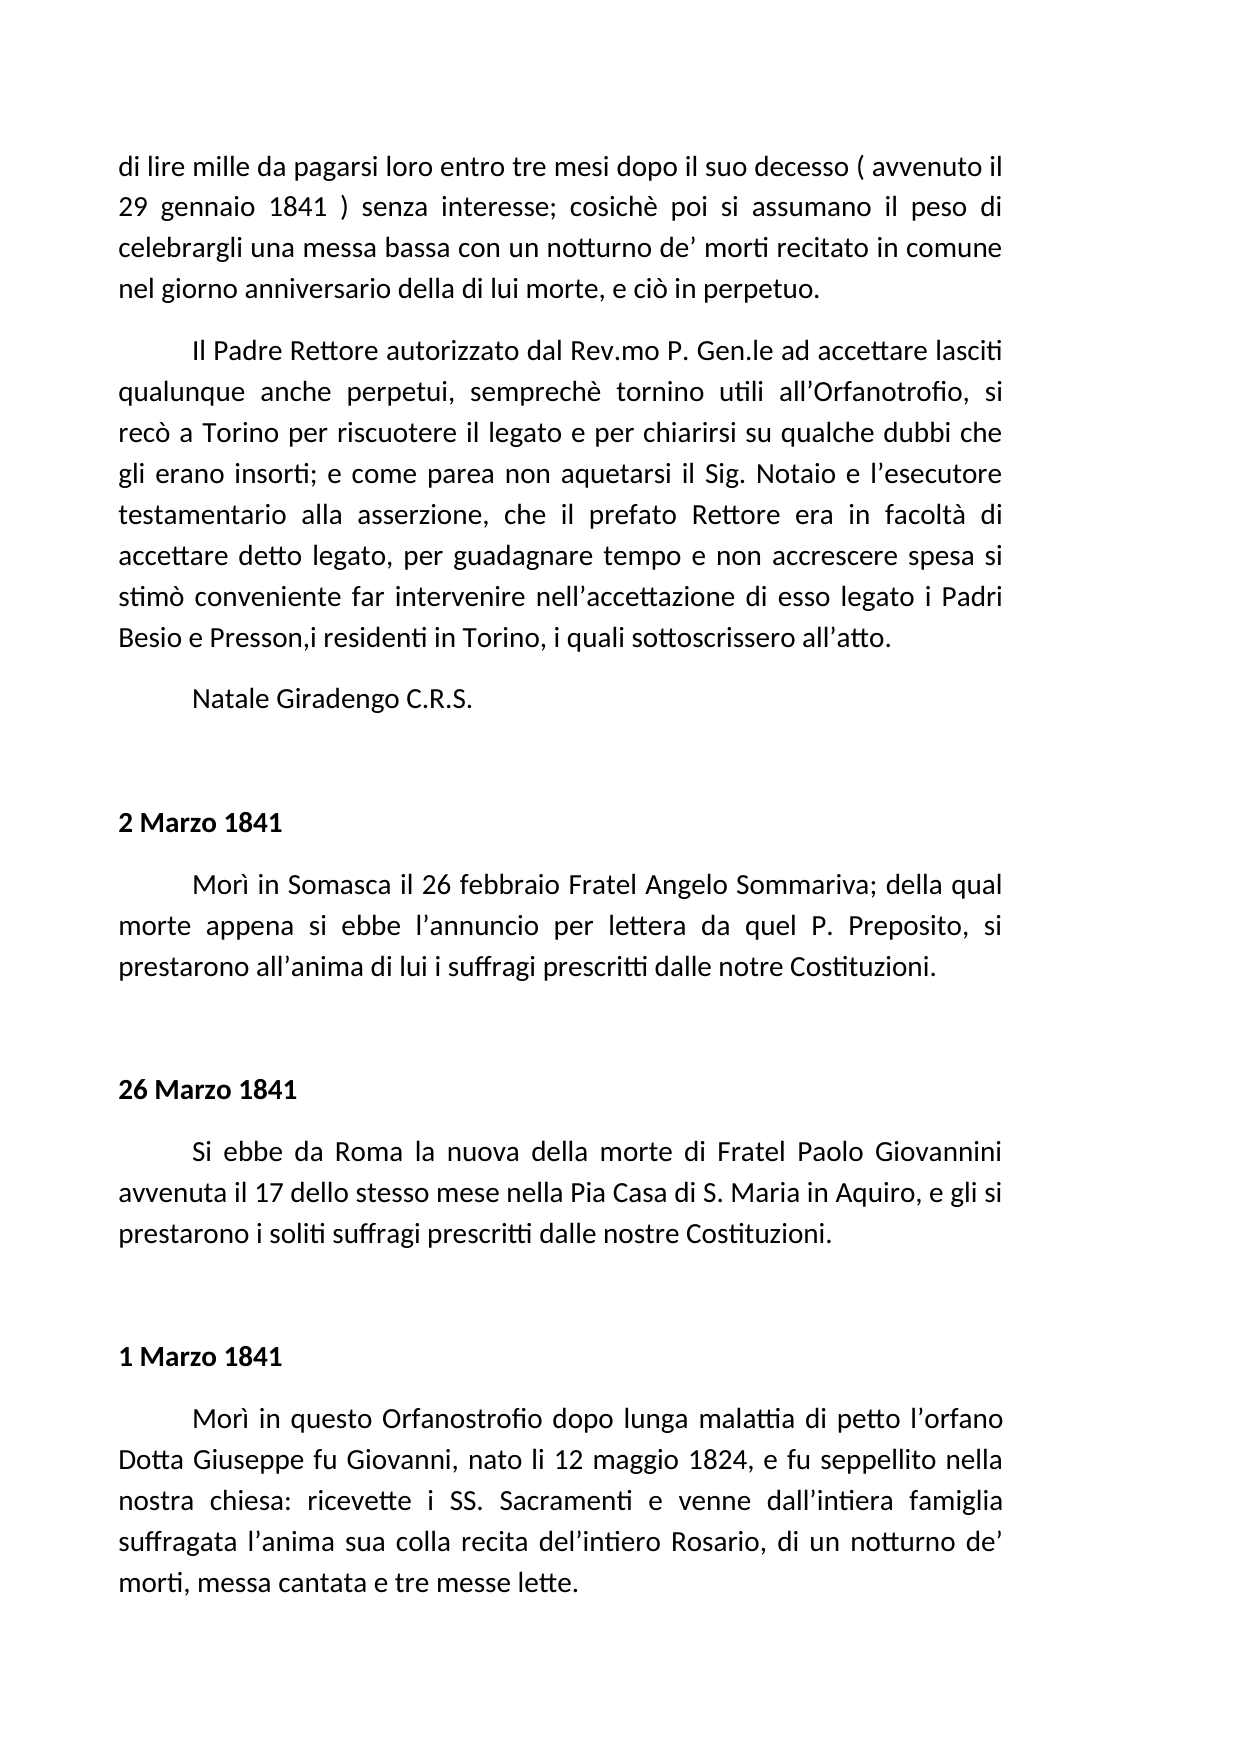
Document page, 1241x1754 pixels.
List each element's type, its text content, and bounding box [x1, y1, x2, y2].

text Morì in Somasca il 26 febbraio Fratel Angelo Sommariva; della qual morte appena si ebbe l’annuncio per lettera da quel P. Preposito, si prestarono all’anima di lui i suffragi prescritti dalle notre Costituzioni. [118, 866, 1004, 983]
text Il Padre Rettore autorizzato dal Rev.mo P. Gen.le ad accettare lasciti qualunque anche perpetui, semprechè tornino utili all’Orfanotrofio, si recò a Torino per riscuotere il legato e per chiarirsi su qualche dubbi che gli erano insorti; e come parea non aquetarsi il Sig. Notaio e l’esecutore testamentario alla asserzione, che il prefato Rettore era in facoltà di accettare detto legato, per guadagnare tempo e non accrescere spesa si stimò conveniente far intervenire nell’accettazione di esso legato i Padri Besio e Presson,i residenti in Torino, i quali sottoscrissero all’atto. [118, 332, 1004, 654]
text Si ebbe da Roma la nuova della morte di Fratel Paolo Giovannini avvenuta il 17 dello stesso mese nella Pia Casa di S. Maria in Aquiro, e gli si prestarono i soliti suffragi prescritti dalle nostre Costituzioni. [118, 1133, 1004, 1251]
text 2 Marzo 1841 [118, 804, 1004, 840]
text Morì in questo Orfanostrofio dopo lunga malattia di petto l’orfano Dotta Giuseppe fu Giovanni, nato li 12 maggio 1824, e fu seppellito nella nostra chiesa: ricevette i SS. Sacramenti e venne dall’intiera famiglia suffragata l’anima sua colla recita del’intiero Rosario, di un notturno de’ morti, messa cantata e tre messe lette. [118, 1400, 1004, 1599]
text Natale Giradengo C.R.S. [118, 681, 1004, 716]
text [118, 148, 1004, 306]
text 1 Marzo 1841 [118, 1338, 1004, 1374]
text 26 Marzo 1841 [118, 1071, 1004, 1107]
